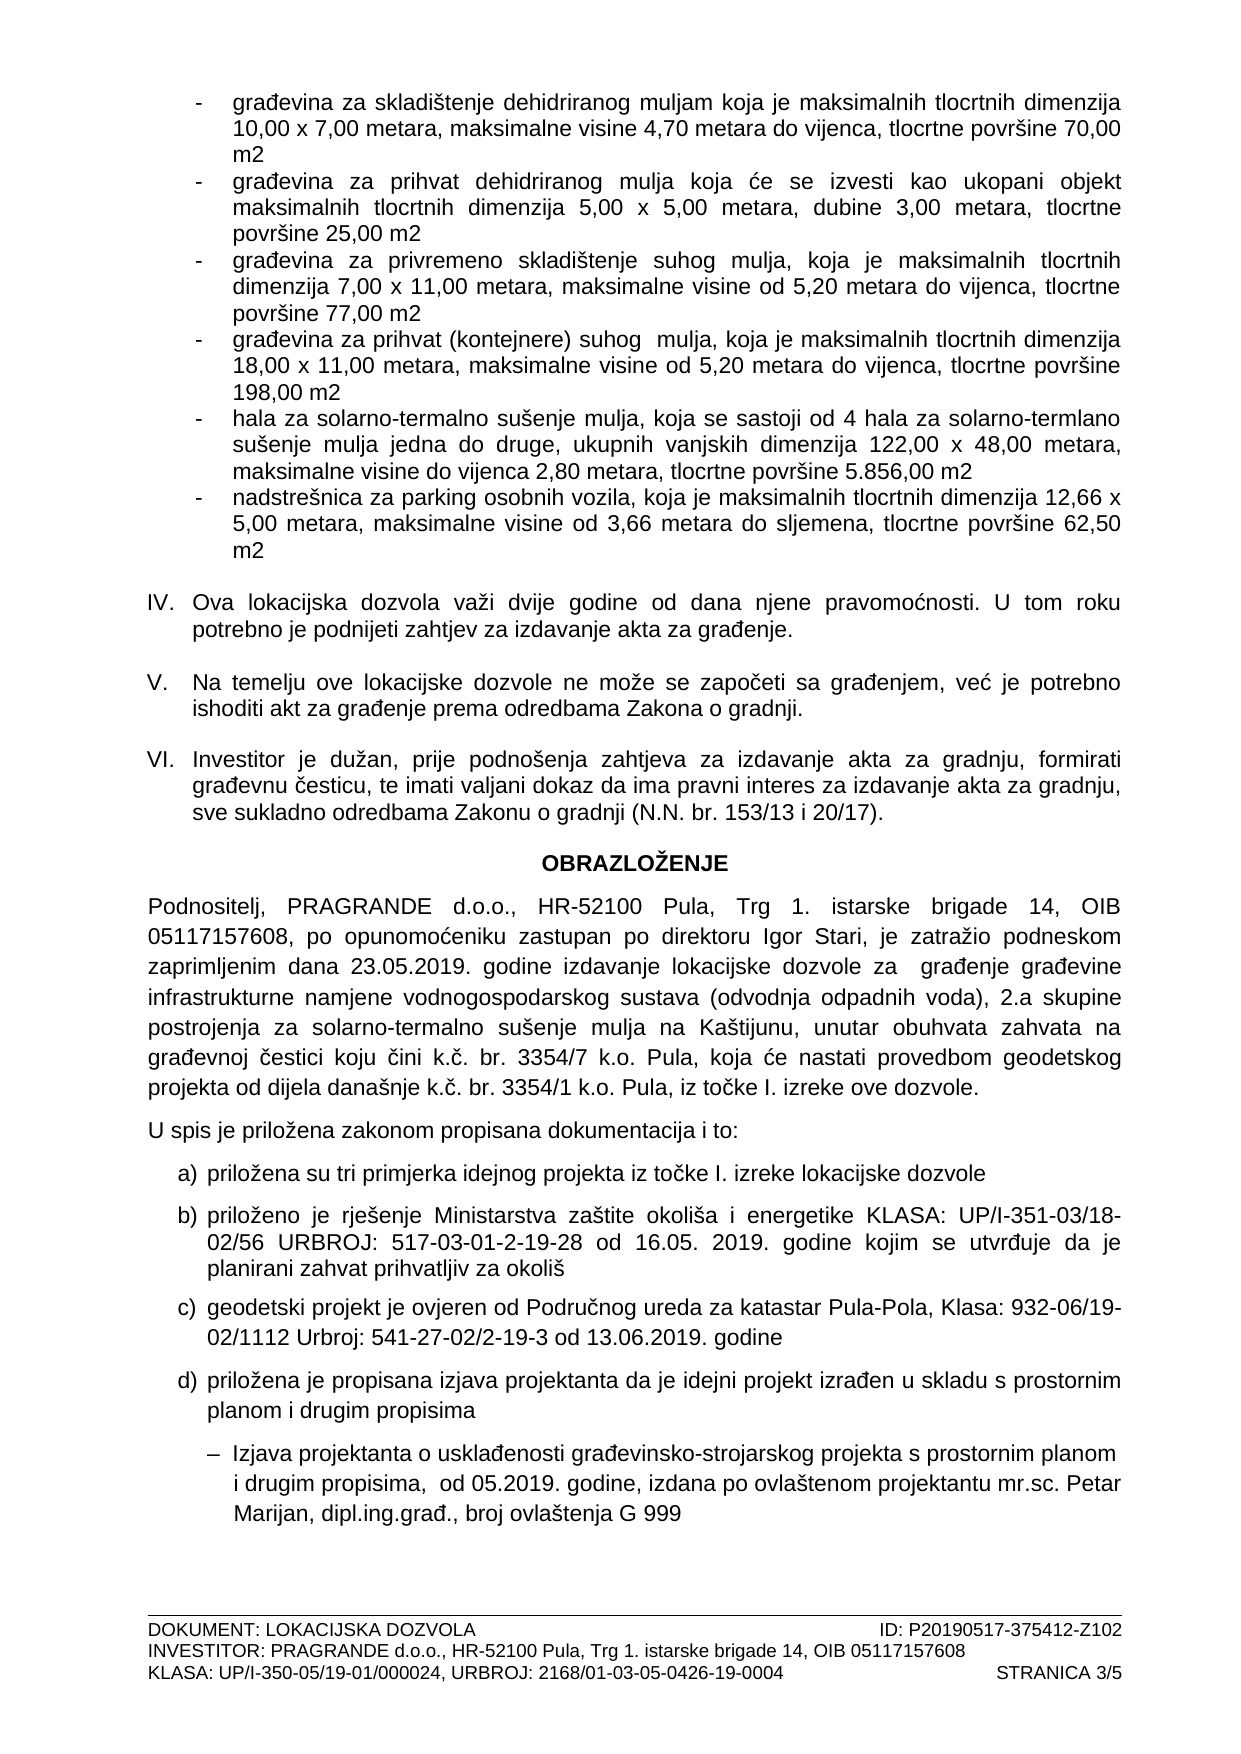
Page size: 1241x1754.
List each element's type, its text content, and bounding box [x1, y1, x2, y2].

text Podnositelj, PRAGRANDE d.o.o., HR-52100 Pula, Trg 1. istarske brigade 14, OIB 05117157608, po opunomoćeniku zastupan po direktoru Igor Stari, je zatražio podneskom zaprimljenim dana 23.05.2019. godine izdavanje lokacijske dozvole za građenje građevine infrastrukturne namjene vodnogospodarskog sustava (odvodnja odpadnih voda), 2.a skupine postrojenja za solarno-termalno sušenje mulja na Kaštijunu, unutar obuhvata zahvata na građevnoj čestici koju čini k.č. br. 3354/7 k.o. Pula, koja će nastati provedbom geodetskog projekta od dijela današnje k.č. br. 3354/1 k.o. Pula, iz točke I. izreke ove dozvole. [148, 893, 1122, 1101]
list priložena su tri primjerka idejnog projekta iz točke I. izreke lokacijske dozvole [177, 1159, 1122, 1186]
list nadstrešnica za parking osobnih vozila, koja je maksimalnih tlocrtnih dimenzija 12,66 x 5,00 metara, maksimalne visine od 3,66 metara do sljemena, tlocrtne površine 62,50 m2 [195, 484, 1122, 563]
list priloženo je rješenje Ministarstva zaštite okoliša i energetike KLASA: UP/I-351-03/18-02/56 URBROJ: 517-03-01-2-19-28 od 16.05. 2019. godine kojim se utvrđuje da je planirani zahvat prihvatljiv za okoliš [177, 1202, 1122, 1281]
list Investitor je dužan, prije podnošenja zahtjeva za izdavanje akta za gradnju, formirati građevnu česticu, te imati valjani dokaz da ima pravni interes za izdavanje akta za gradnju, sve sukladno odredbama Zakonu o gradnji (N.N. br. 153/13 i 20/17). [147, 746, 1122, 825]
list građevina za privremeno skladištenje suhog mulja, koja je maksimalnih tlocrtnih dimenzija 7,00 x 11,00 metara, maksimalne visine od 5,20 metara do vijenca, tlocrtne površine 77,00 m2 [195, 247, 1122, 326]
list građevina za prihvat (kontejnere) suhog mulja, koja je maksimalnih tlocrtnih dimenzija 18,00 x 11,00 metara, maksimalne visine od 5,20 metara do vijenca, tlocrtne površine 198,00 m2 [195, 326, 1122, 405]
text – Izjava projektanta o usklađenosti građevinsko-strojarskog projekta s prostornim planom i drugim propisima, od 05.2019. godine, izdana po ovlaštenom projektantu mr.sc. Petar Marijan, dipl.ing.građ., broj ovlaštenja G 999 [207, 1440, 1122, 1526]
list Ova lokacijska dozvola važi dvije godine od dana njene pravomoćnosti. U tom roku potrebno je podnijeti zahtjev za izdavanje akta za građenje. [147, 589, 1122, 642]
list građevina za skladištenje dehidriranog muljam koja je maksimalnih tlocrtnih dimenzija 10,00 x 7,00 metara, maksimalne visine 4,70 metara do vijenca, tlocrtne površine 70,00 m2 [195, 89, 1122, 168]
list geodetski projekt je ovjeren od Područnog ureda za katastar Pula-Pola, Klasa: 932-06/19-02/1112 Urbroj: 541-27-02/2-19-3 od 13.06.2019. godine [177, 1294, 1122, 1350]
list hala za solarno-termalno sušenje mulja, koja se sastoji od 4 hala za solarno-termlano sušenje mulja jedna do druge, ukupnih vanjskih dimenzija 122,00 x 48,00 metara, maksimalne visine do vijenca 2,80 metara, tlocrtne površine 5.856,00 m2 [195, 405, 1122, 484]
list Na temelju ove lokacijske dozvole ne može se započeti sa građenjem, već je potrebno ishoditi akt za građenje prema odredbama Zakona o gradnji. [147, 668, 1122, 721]
text U spis je priložena zakonom propisana dokumentacija i to: [148, 1117, 1122, 1143]
list građevina za prihvat dehidriranog mulja koja će se izvesti kao ukopani objekt maksimalnih tlocrtnih dimenzija 5,00 x 5,00 metara, dubine 3,00 metara, tlocrtne površine 25,00 m2 [195, 168, 1122, 247]
list priložena je propisana izjava projektanta da je idejni projekt izrađen u skladu s prostornim planom i drugim propisima [177, 1367, 1122, 1423]
text Obrazloženje [148, 850, 1122, 877]
